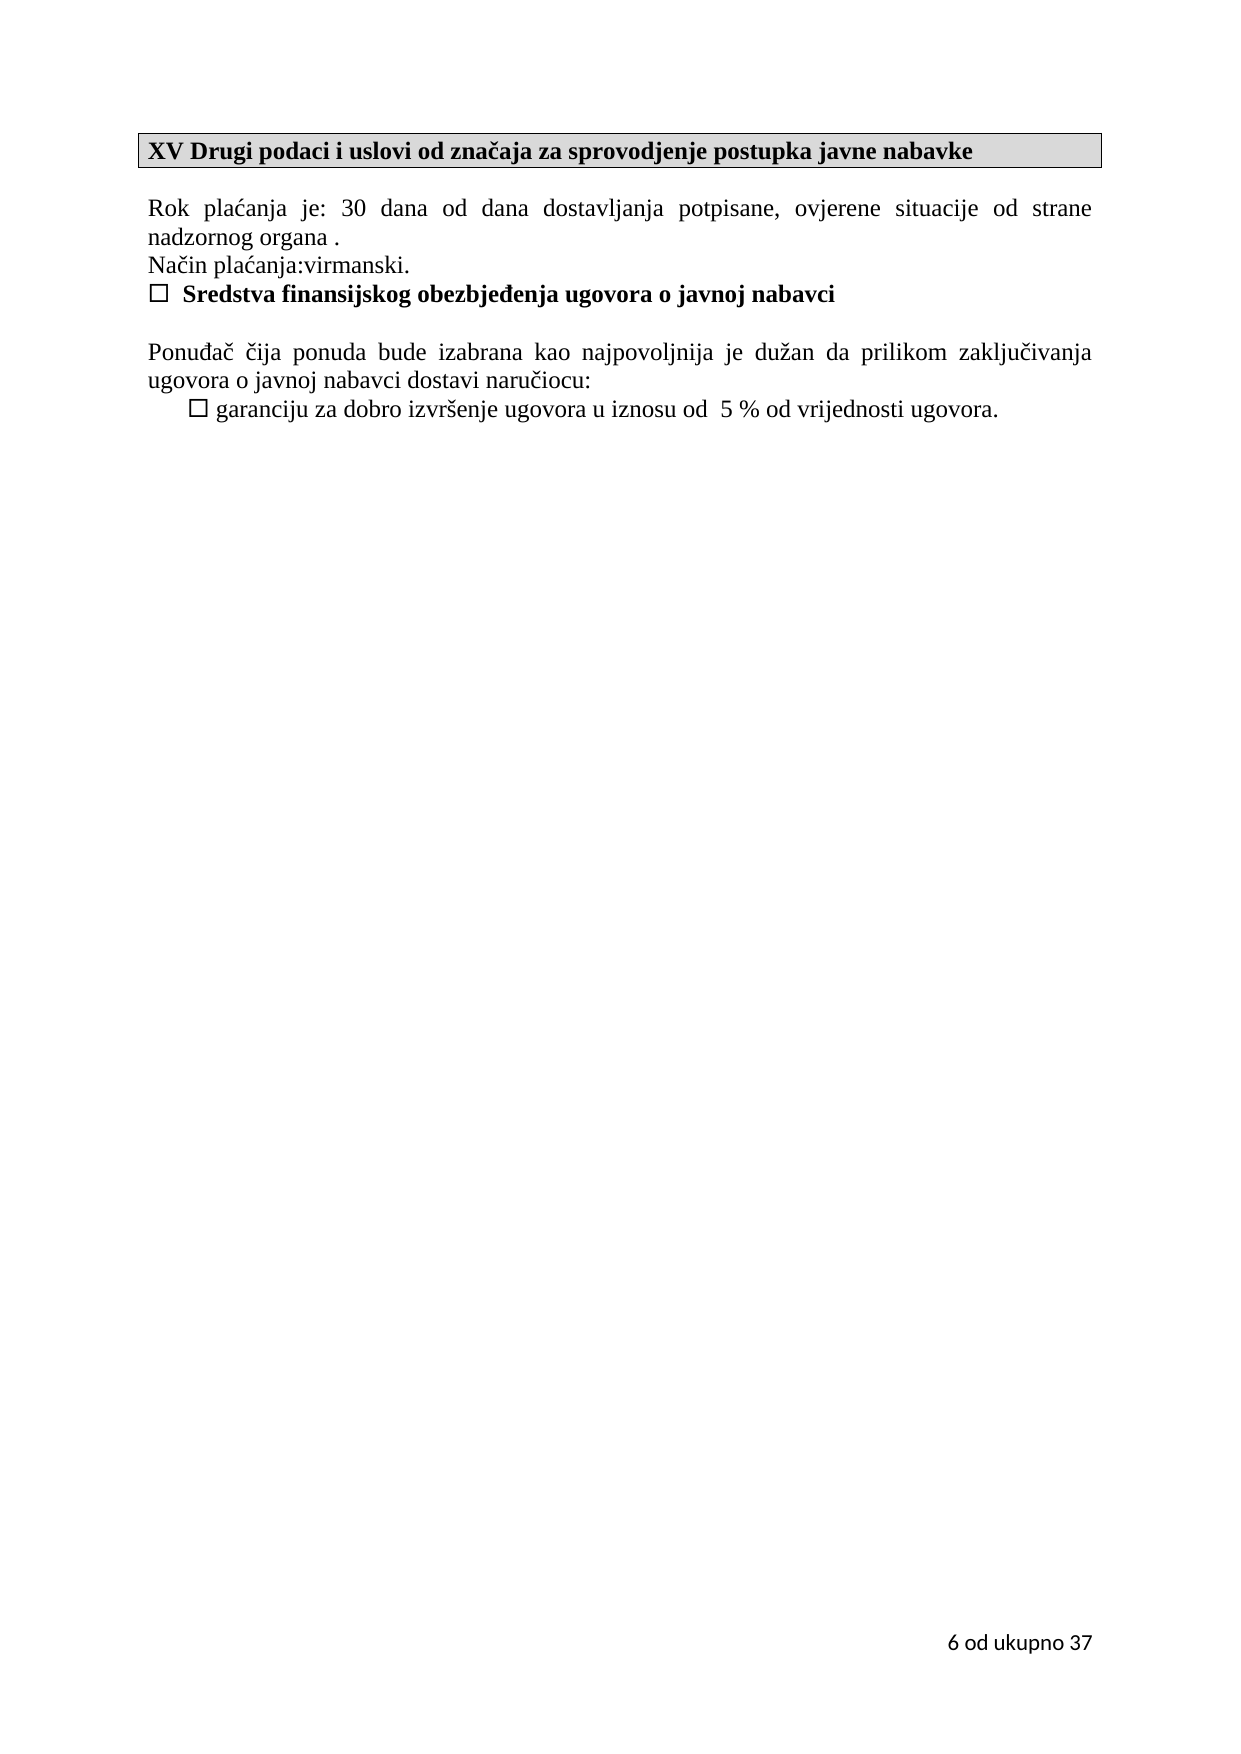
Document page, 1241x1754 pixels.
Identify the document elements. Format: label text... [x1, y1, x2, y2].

text Sredstva finansijskog obezbjeđenja ugovora o javnoj nabavci [148, 279, 1093, 308]
text Način plaćanja:virmanski. [148, 251, 1093, 279]
text XV Drugi podaci i uslovi od značaja za sprovodjenje postupka javne nabavke [139, 134, 1101, 167]
text Rok plaćanja je: 30 dana od dana dostavljanja potpisane, ovjerene situacije od strane nadzornog organa . [148, 193, 1093, 251]
text garanciju za dobro izvršenje ugovora u iznosu od 5 % od vrijednosti ugovora. [148, 394, 1093, 423]
text Ponuđač čija ponuda bude izabrana kao najpovoljnija je dužan da prilikom zaključivanja ugovora o javnoj nabavci dostavi naručiocu: [148, 337, 1093, 394]
